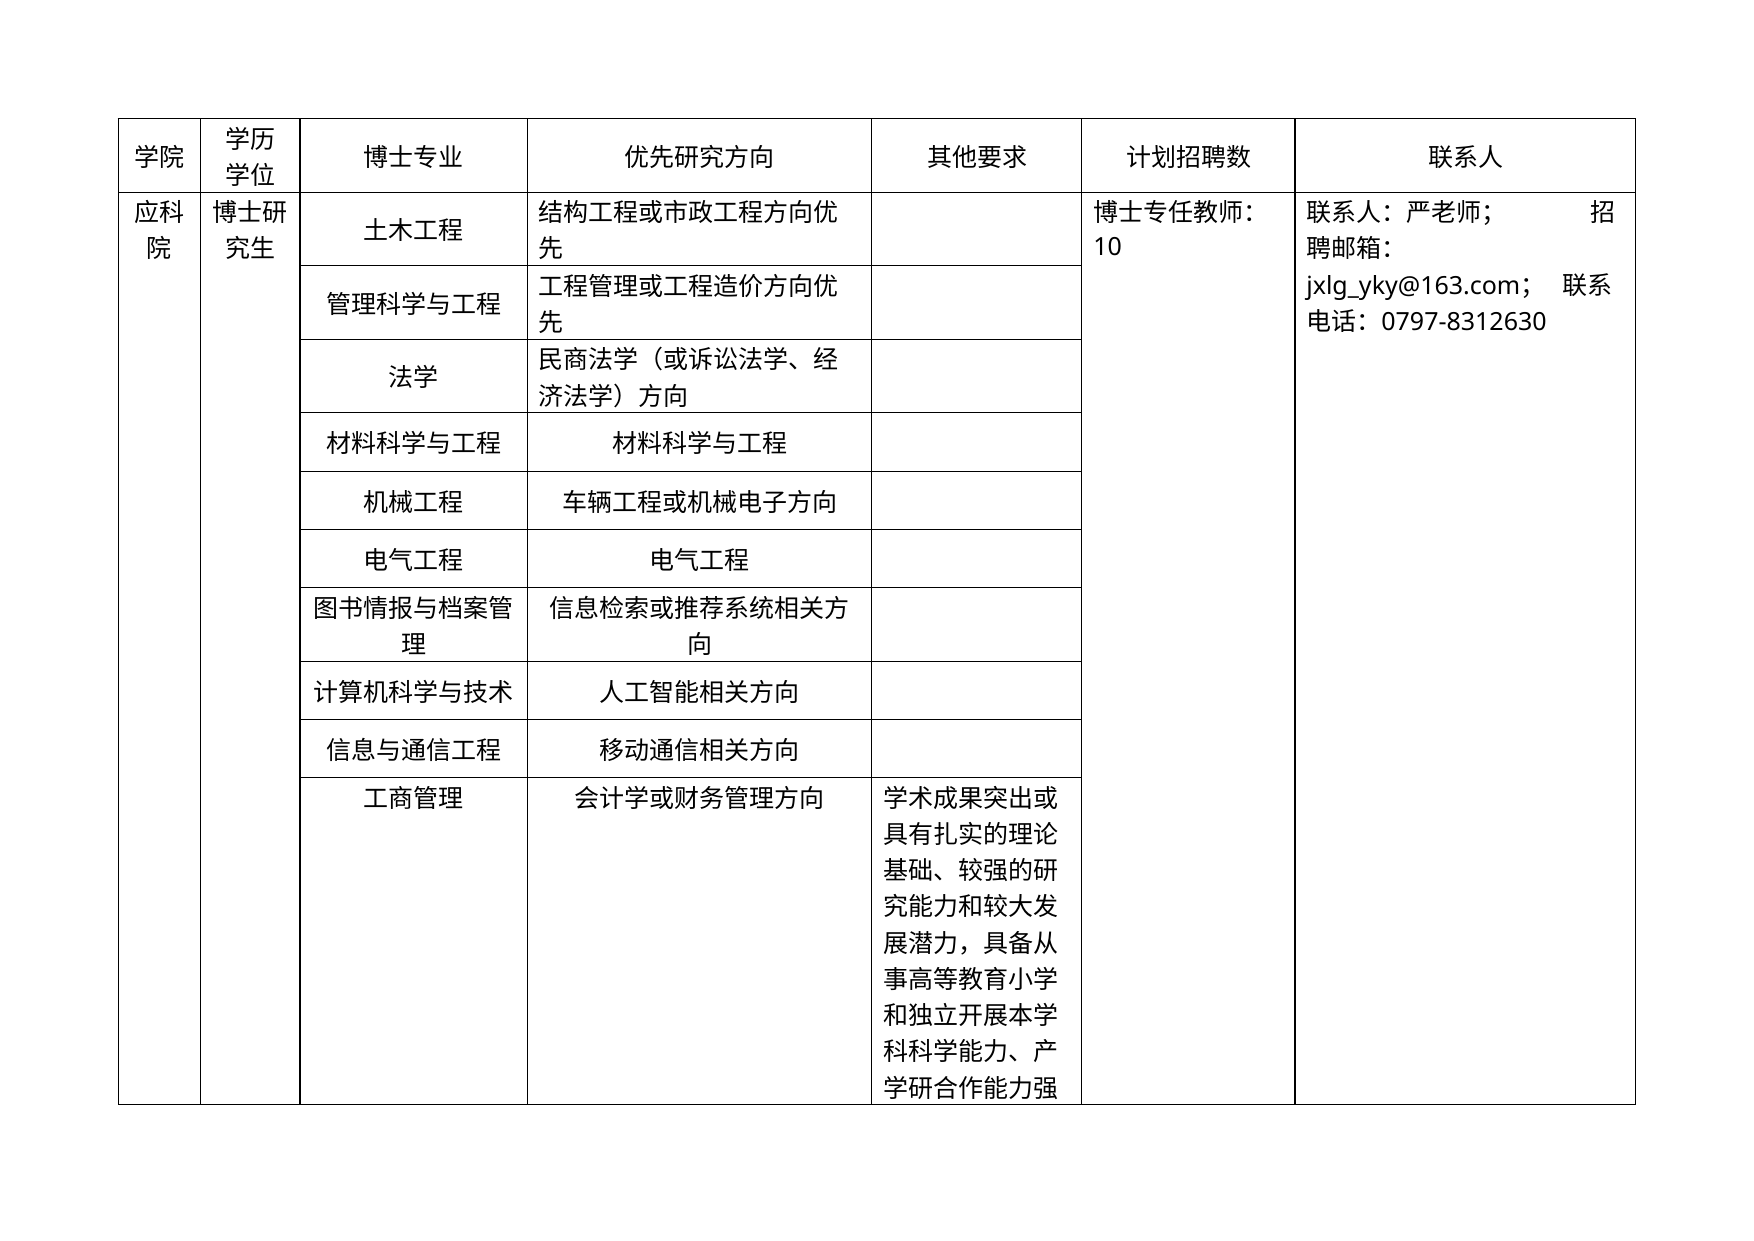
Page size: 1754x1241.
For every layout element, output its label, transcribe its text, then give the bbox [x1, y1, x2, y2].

table_cell [872, 413, 1081, 471]
table_cell [872, 193, 1081, 265]
table_cell 移动通信相关方向 [528, 720, 871, 777]
table_header 优先研究方向 [528, 119, 871, 192]
table_header 联系人 [1296, 119, 1635, 192]
table_cell 材料科学与工程 [301, 413, 527, 471]
table_cell 信息检索或推荐系统相关方向 [528, 588, 871, 661]
table_cell 人工智能相关方向 [528, 662, 871, 719]
table_cell 管理科学与工程 [301, 266, 527, 339]
table_cell 计算机科学与技术 [301, 662, 527, 719]
table_cell 电气工程 [301, 530, 527, 587]
table_cell 民商法学（或诉讼法学、经济法学）方向 [528, 340, 871, 412]
table_cell 工程管理或工程造价方向优先 [528, 266, 871, 339]
table_cell [872, 588, 1081, 661]
table_header 其他要求 [872, 119, 1081, 192]
table_cell 图书情报与档案管理 [301, 588, 527, 661]
table_cell [872, 662, 1081, 719]
table_cell 车辆工程或机械电子方向 [528, 472, 871, 529]
table_header 博士专业 [301, 119, 527, 192]
table_header 学院 [119, 119, 200, 192]
table_cell 博士专任教师：10 [1082, 193, 1294, 1104]
table_cell 信息与通信工程 [301, 720, 527, 777]
table_cell 会计学或财务管理方向 [528, 778, 871, 1104]
table_cell 博士研究生 [201, 193, 299, 1104]
table_cell [872, 720, 1081, 777]
table_cell 应科院 [119, 193, 200, 1104]
table_cell 工商管理 [301, 778, 527, 1104]
table_cell [872, 340, 1081, 412]
table_cell 电气工程 [528, 530, 871, 587]
table_cell 材料科学与工程 [528, 413, 871, 471]
table_header 学历 学位 [201, 119, 299, 192]
table_cell [872, 266, 1081, 339]
table_cell 机械工程 [301, 472, 527, 529]
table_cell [872, 778, 1081, 1104]
table_cell 法学 [301, 340, 527, 412]
table_cell 土木工程 [301, 193, 527, 265]
table_cell [872, 530, 1081, 587]
table_header 计划招聘数 [1082, 119, 1294, 192]
table_cell [872, 472, 1081, 529]
table_cell 结构工程或市政工程方向优先 [528, 193, 871, 265]
table_cell 联系人：严老师； 招聘邮箱：jxlg_yky@163.com； 联系电话：0797-8312630 [1296, 193, 1635, 1104]
